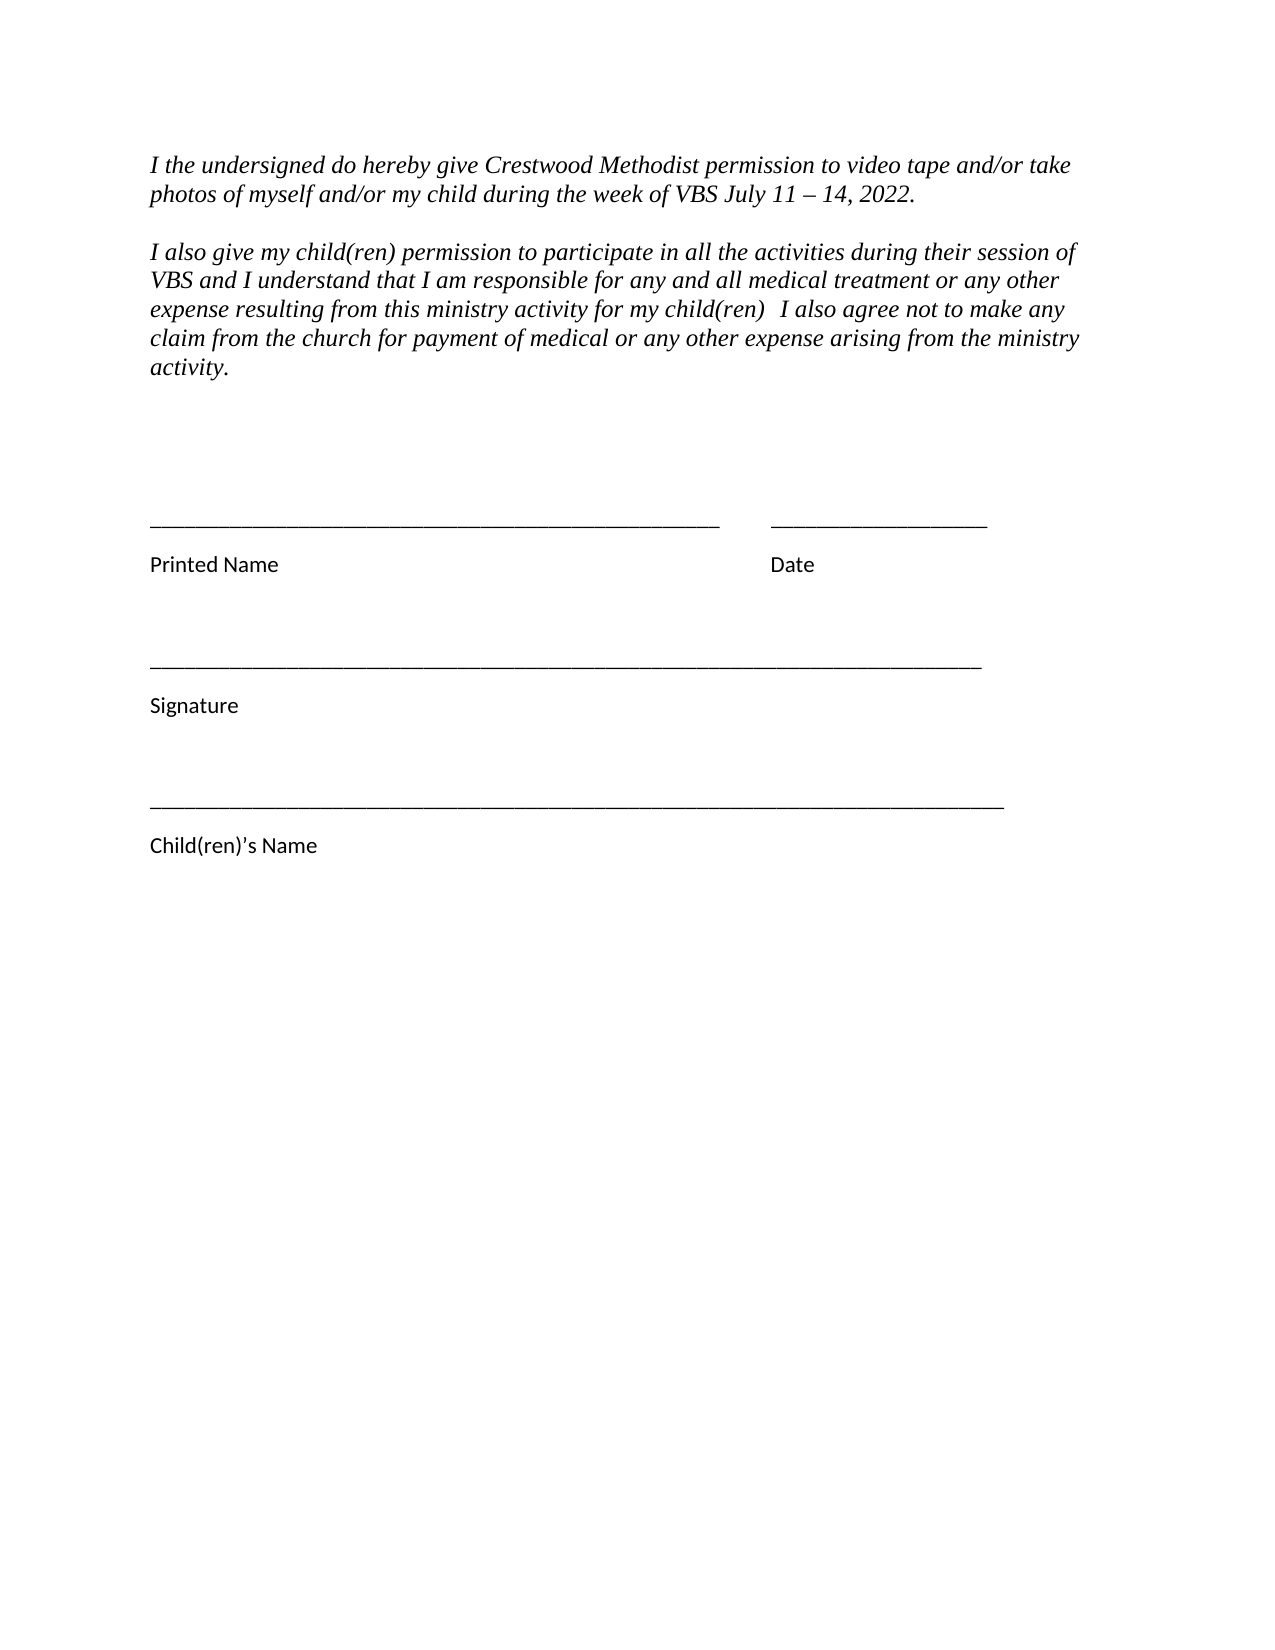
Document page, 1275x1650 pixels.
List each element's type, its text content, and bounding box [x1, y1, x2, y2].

text Signature [150, 691, 1125, 719]
text _________________________________________________________________________ [150, 644, 1125, 672]
text Child(ren)’s Name [150, 831, 1125, 859]
text I also give my child(ren) permission to participate in all the activities during their session of VBS and I understand that I am responsible for any and all medical treatment or any other expense resulting from this ministry activity for my child(ren) I also agree not to make any claim from the church for payment of medical or any other expense arising from the ministry activity. [150, 237, 1125, 380]
text I the undersigned do hereby give Crestwood Methodist permission to video tape and/or take photos of myself and/or my child during the week of VBS July 11 – 14, 2022. [150, 150, 1125, 207]
text ___________________________________________________________________________ [150, 784, 1125, 813]
text Printed Name Date [150, 550, 1125, 578]
text __________________________________________________ ___________________ [150, 503, 1125, 531]
